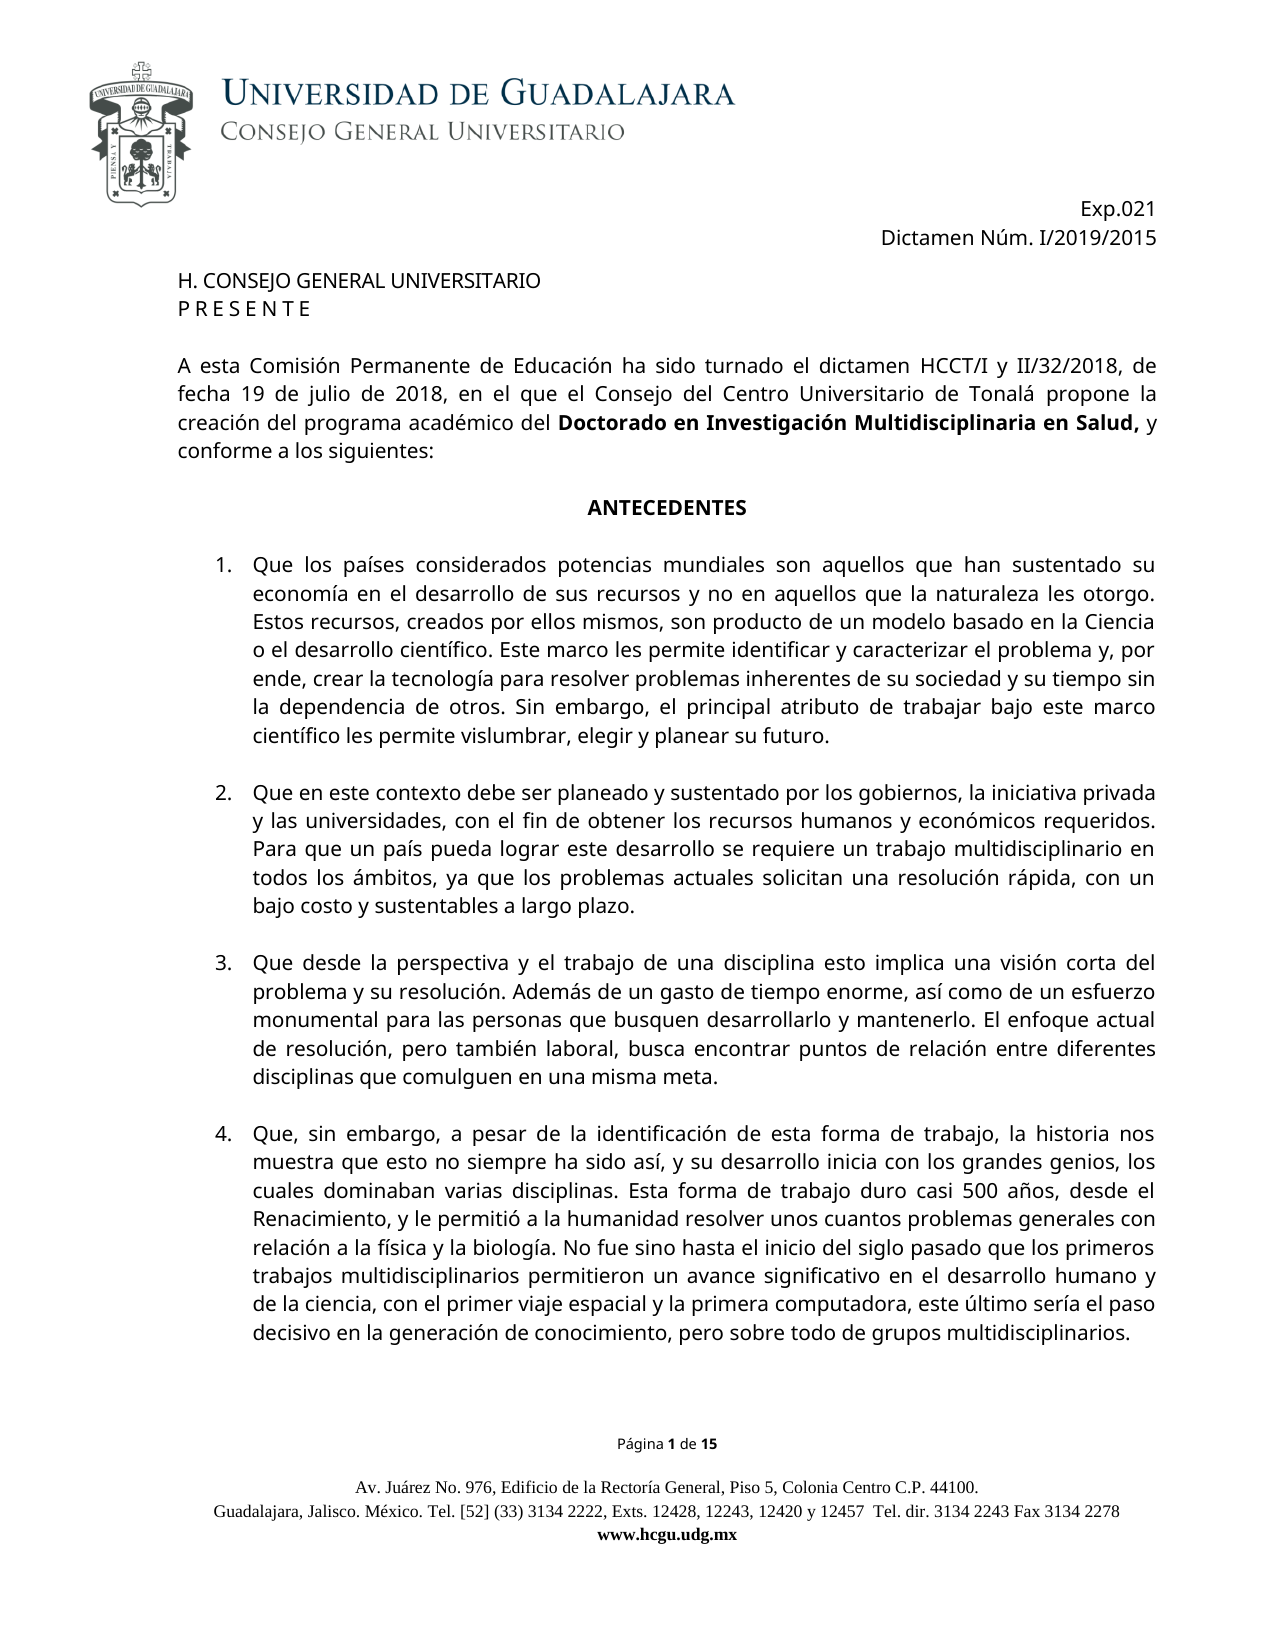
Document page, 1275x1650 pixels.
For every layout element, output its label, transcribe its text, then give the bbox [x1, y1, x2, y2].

text A esta Comisión Permanente de Educación ha sido turnado el dictamen HCCT/I y II/32/2018, de fecha 19 de julio de 2018, en el que el Consejo del Centro Universitario de Tonalá propone la creación del programa académico del Doctorado en Investigación Multidisciplinaria en Salud, y conforme a los siguientes: [177, 351, 1157, 465]
picture [1, 1, 1274, 268]
list Que los países considerados potencias mundiales son aquellos que han sustentado su economía en el desarrollo de sus recursos y no en aquellos que la naturaleza les otorgo. Estos recursos, creados por ellos mismos, son producto de un modelo basado en la Ciencia o el desarrollo científico. Este marco les permite identificar y caracterizar el problema y, por ende, crear la tecnología para resolver problemas inherentes de su sociedad y su tiempo sin la dependencia de otros. Sin embargo, el principal atributo de trabajar bajo este marco científico les permite vislumbrar, elegir y planear su futuro. [215, 550, 1157, 749]
list Que en este contexto debe ser planeado y sustentado por los gobiernos, la iniciativa privada y las universidades, con el fin de obtener los recursos humanos y económicos requeridos. Para que un país pueda lograr este desarrollo se requiere un trabajo multidisciplinario en todos los ámbitos, ya que los problemas actuales solicitan una resolución rápida, con un bajo costo y sustentables a largo plazo. [215, 778, 1157, 920]
list Que, sin embargo, a pesar de la identificación de esta forma de trabajo, la historia nos muestra que esto no siempre ha sido así, y su desarrollo inicia con los grandes genios, los cuales dominaban varias disciplinas. Esta forma de trabajo duro casi 500 años, desde el Renacimiento, y le permitió a la humanidad resolver unos cuantos problemas generales con relación a la física y la biología. No fue sino hasta el inicio del siglo pasado que los primeros trabajos multidisciplinarios permitieron un avance significativo en el desarrollo humano y de la ciencia, con el primer viaje espacial y la primera computadora, este último sería el paso decisivo en la generación de conocimiento, pero sobre todo de grupos multidisciplinarios. [215, 1119, 1157, 1346]
text H. CONSEJO GENERAL UNIVERSITARIO [177, 266, 1157, 294]
list Que desde la perspectiva y el trabajo de una disciplina esto implica una visión corta del problema y su resolución. Además de un gasto de tiempo enorme, así como de un esfuerzo monumental para las personas que busquen desarrollarlo y mantenerlo. El enfoque actual de resolución, pero también laboral, busca encontrar puntos de relación entre diferentes disciplinas que comulguen en una misma meta. [215, 948, 1157, 1091]
text P R E S E N T E [177, 294, 1157, 323]
subtitle ANTECEDENTES [177, 493, 1157, 522]
